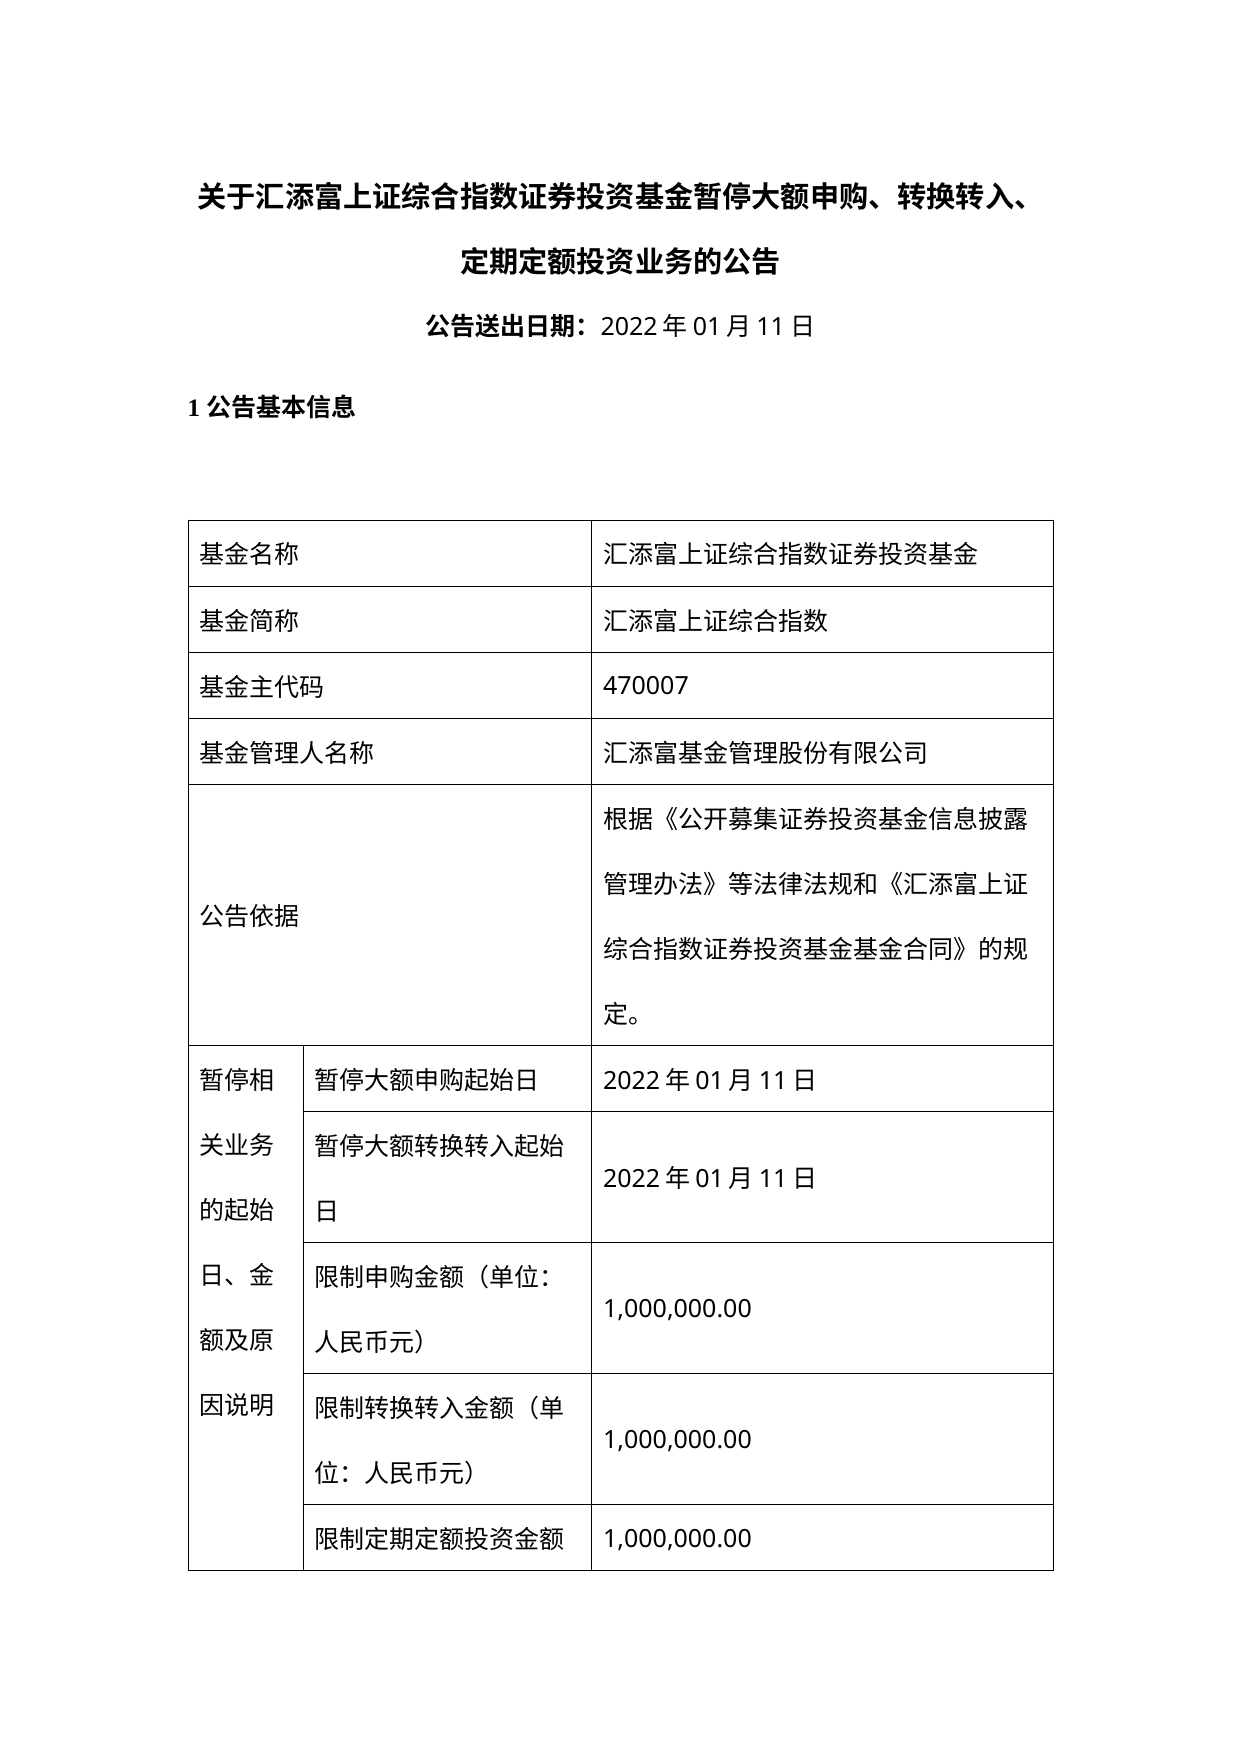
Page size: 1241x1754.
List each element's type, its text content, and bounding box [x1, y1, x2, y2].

text 1 公告基本信息 [187, 373, 1053, 438]
table_cell 汇添富基金管理股份有限公司 [592, 719, 1053, 784]
table_cell 1,000,000.00 [592, 1505, 1053, 1570]
table_cell 基金简称 [189, 587, 591, 652]
table_cell 暂停相关业务的起始日、金额及原因说明 [189, 1046, 303, 1570]
table_header 基金名称 [189, 521, 591, 586]
table_cell 470007 [592, 653, 1053, 718]
table_cell 公告依据 [189, 785, 591, 1045]
table_cell 限制申购金额（单位：人民币元） [304, 1243, 591, 1373]
table_cell 2022年01月11日 [592, 1112, 1053, 1242]
text 公告送出日期：2022年01月11日 [187, 292, 1053, 357]
table_cell 暂停大额申购起始日 [304, 1046, 591, 1111]
table_cell 根据《公开募集证券投资基金信息披露管理办法》等法律法规和《汇添富上证综合指数证券投资基金基金合同》的规定。 [592, 785, 1053, 1045]
table_cell 基金管理人名称 [189, 719, 591, 784]
table_cell 基金主代码 [189, 653, 591, 718]
table_cell 限制定期定额投资金额（单位：人民币元） [304, 1505, 591, 1570]
table_cell 2022年01月11日 [592, 1046, 1053, 1111]
table_cell 暂停大额转换转入起始日 [304, 1112, 591, 1242]
table_header 汇添富上证综合指数证券投资基金 [592, 521, 1053, 586]
text 关于汇添富上证综合指数证券投资基金暂停大额申购、转换转入、定期定额投资业务的公告 [187, 162, 1053, 292]
table_cell 1,000,000.00 [592, 1243, 1053, 1373]
table_cell 汇添富上证综合指数 [592, 587, 1053, 652]
table_cell 限制转换转入金额（单位：人民币元） [304, 1374, 591, 1504]
table_cell 1,000,000.00 [592, 1374, 1053, 1504]
